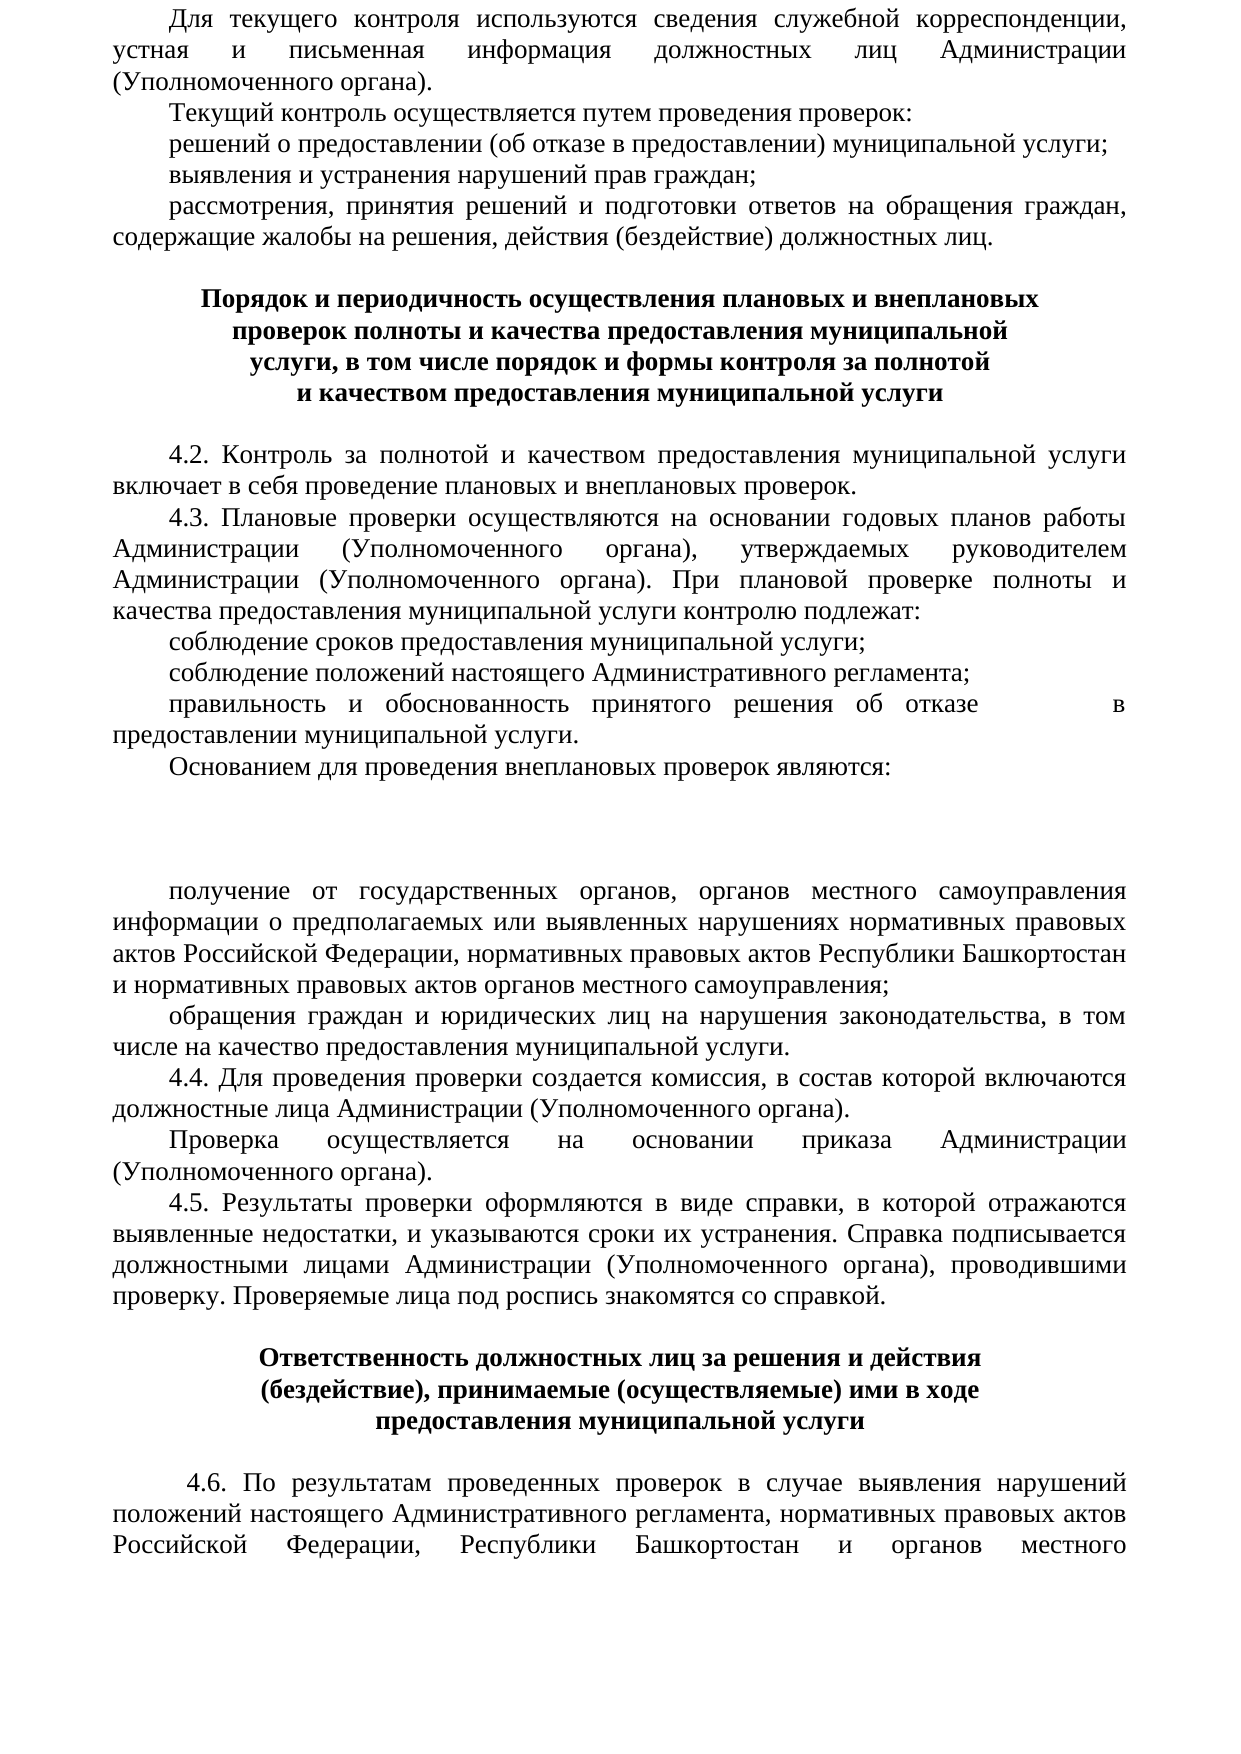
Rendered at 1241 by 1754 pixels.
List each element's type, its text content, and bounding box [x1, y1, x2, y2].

text соблюдение сроков предоставления муниципальной услуги; [112, 625, 1128, 656]
text предоставления муниципальной услуги [112, 1404, 1128, 1435]
text Основанием для проведения внеплановых проверок являются: [112, 750, 1128, 781]
text выявления и устранения нарушений прав граждан; [112, 158, 1128, 189]
text 4.4. Для проведения проверки создается комиссия, в состав которой включаются должностные лица Администрации (Уполномоченного органа). [112, 1061, 1128, 1123]
text (бездействие), принимаемые (осуществляемые) ими в ходе [112, 1373, 1128, 1404]
text Для текущего контроля используются сведения служебной корреспонденции, устная и письменная информация должностных лиц Администрации (Уполномоченного органа). [112, 2, 1128, 96]
text услуги, в том числе порядок и формы контроля за полнотой [112, 345, 1128, 376]
text решений о предоставлении (об отказе в предоставлении) муниципальной услуги; [112, 127, 1128, 158]
text 4.5. Результаты проверки оформляются в виде справки, в которой отражаются выявленные недостатки, и указываются сроки их устранения. Справка подписывается должностными лицами Администрации (Уполномоченного органа), проводившими проверку. Проверяемые лица под роспись знакомятся со справкой. [112, 1186, 1128, 1310]
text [112, 1466, 1128, 1559]
text 4.3. Плановые проверки осуществляются на основании годовых планов работы Администрации (Уполномоченного органа), утверждаемых руководителем Администрации (Уполномоченного органа). При плановой проверке полноты и качества предоставления муниципальной услуги контролю подлежат: [112, 501, 1128, 625]
text проверок полноты и качества предоставления муниципальной [112, 314, 1128, 345]
text Порядок и периодичность осуществления плановых и внеплановых [112, 283, 1128, 314]
text соблюдение положений настоящего Административного регламента; [112, 656, 1128, 687]
text Проверка осуществляется на основании приказа Администрации (Уполномоченного органа). [112, 1123, 1128, 1186]
text рассмотрения, принятия решений и подготовки ответов на обращения граждан, содержащие жалобы на решения, действия (бездействие) должностных лиц. [112, 189, 1128, 251]
text правильность и обоснованность принятого решения об отказе в предоставлении муниципальной услуги. [112, 687, 1128, 750]
text обращения граждан и юридических лиц на нарушения законодательства, в том числе на качество предоставления муниципальной услуги. [112, 999, 1128, 1061]
text получение от государственных органов, органов местного самоуправления информации о предполагаемых или выявленных нарушениях нормативных правовых актов Российской Федерации, нормативных правовых актов Республики Башкортостан и нормативных правовых актов органов местного самоуправления; [112, 874, 1128, 999]
text 4.2. Контроль за полнотой и качеством предоставления муниципальной услуги включает в себя проведение плановых и внеплановых проверок. [112, 438, 1128, 501]
text Ответственность должностных лиц за решения и действия [112, 1342, 1128, 1373]
text и качеством предоставления муниципальной услуги [112, 376, 1128, 407]
text Текущий контроль осуществляется путем проведения проверок: [112, 96, 1128, 127]
